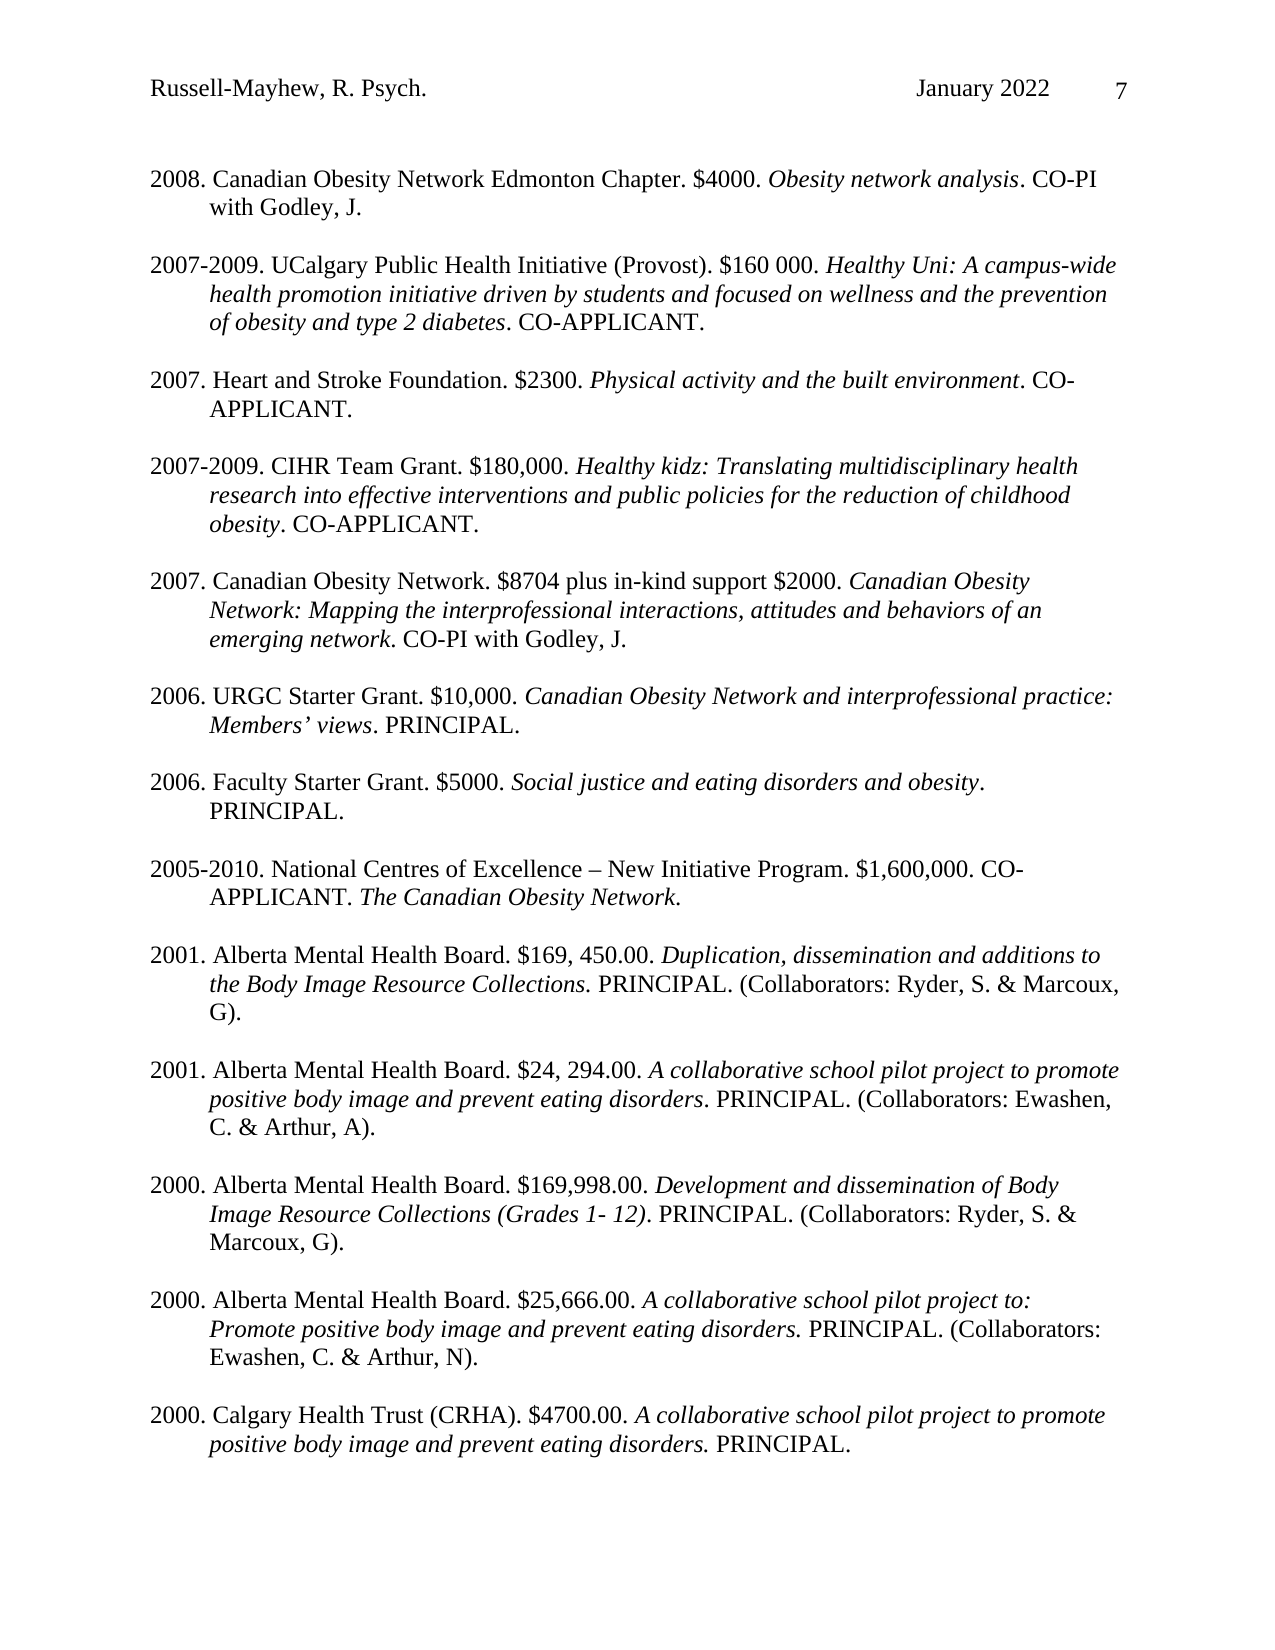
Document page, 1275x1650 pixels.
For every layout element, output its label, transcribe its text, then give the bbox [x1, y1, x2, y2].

text 2007. Heart and Stroke Foundation. $2300. Physical activity and the built environment. CO-APPLICANT. [150, 365, 1125, 422]
text 2000. Alberta Mental Health Board. $25,666.00. A collaborative school pilot project to: Promote positive body image and prevent eating disorders. PRINCIPAL. (Collaborators: Ewashen, C. & Arthur, N). [150, 1285, 1125, 1371]
text 2001. Alberta Mental Health Board. $24, 294.00. A collaborative school pilot project to promote positive body image and prevent eating disorders. PRINCIPAL. (Collaborators: Ewashen, C. & Arthur, A). [150, 1055, 1125, 1141]
text 2006. URGC Starter Grant. $10,000. Canadian Obesity Network and interprofessional practice: Members’ views. PRINCIPAL. [150, 681, 1125, 739]
text 2000. Calgary Health Trust (CRHA). $4700.00. A collaborative school pilot project to promote positive body image and prevent eating disorders. PRINCIPAL. [150, 1400, 1125, 1457]
text 2005-2010. National Centres of Excellence – New Initiative Program. $1,600,000. CO-APPLICANT. The Canadian Obesity Network. [150, 854, 1125, 911]
text 2006. Faculty Starter Grant. $5000. Social justice and eating disorders and obesity. PRINCIPAL. [150, 767, 1125, 825]
text 2000. Alberta Mental Health Board. $169,998.00. Development and dissemination of Body Image Resource Collections (Grades 1- 12). PRINCIPAL. (Collaborators: Ryder, S. & Marcoux, G). [150, 1170, 1125, 1256]
text 2007-2009. CIHR Team Grant. $180,000. Healthy kidz: Translating multidisciplinary health research into effective interventions and public policies for the reduction of childhood obesity. CO-APPLICANT. [150, 451, 1125, 537]
text 2007. Canadian Obesity Network. $8704 plus in-kind support $2000. Canadian Obesity Network: Mapping the interprofessional interactions, attitudes and behaviors of an emerging network. CO-PI with Godley, J. [150, 566, 1125, 652]
text 2007-2009. UCalgary Public Health Initiative (Provost). $160 000. Healthy Uni: A campus-wide health promotion initiative driven by students and focused on wellness and the prevention of obesity and type 2 diabetes. CO-APPLICANT. [150, 250, 1125, 336]
text 2001. Alberta Mental Health Board. $169, 450.00. Duplication, dissemination and additions to the Body Image Resource Collections. PRINCIPAL. (Collaborators: Ryder, S. & Marcoux, G). [150, 940, 1125, 1026]
text 2008. Canadian Obesity Network Edmonton Chapter. $4000. Obesity network analysis. CO-PI with Godley, J. [150, 164, 1125, 221]
